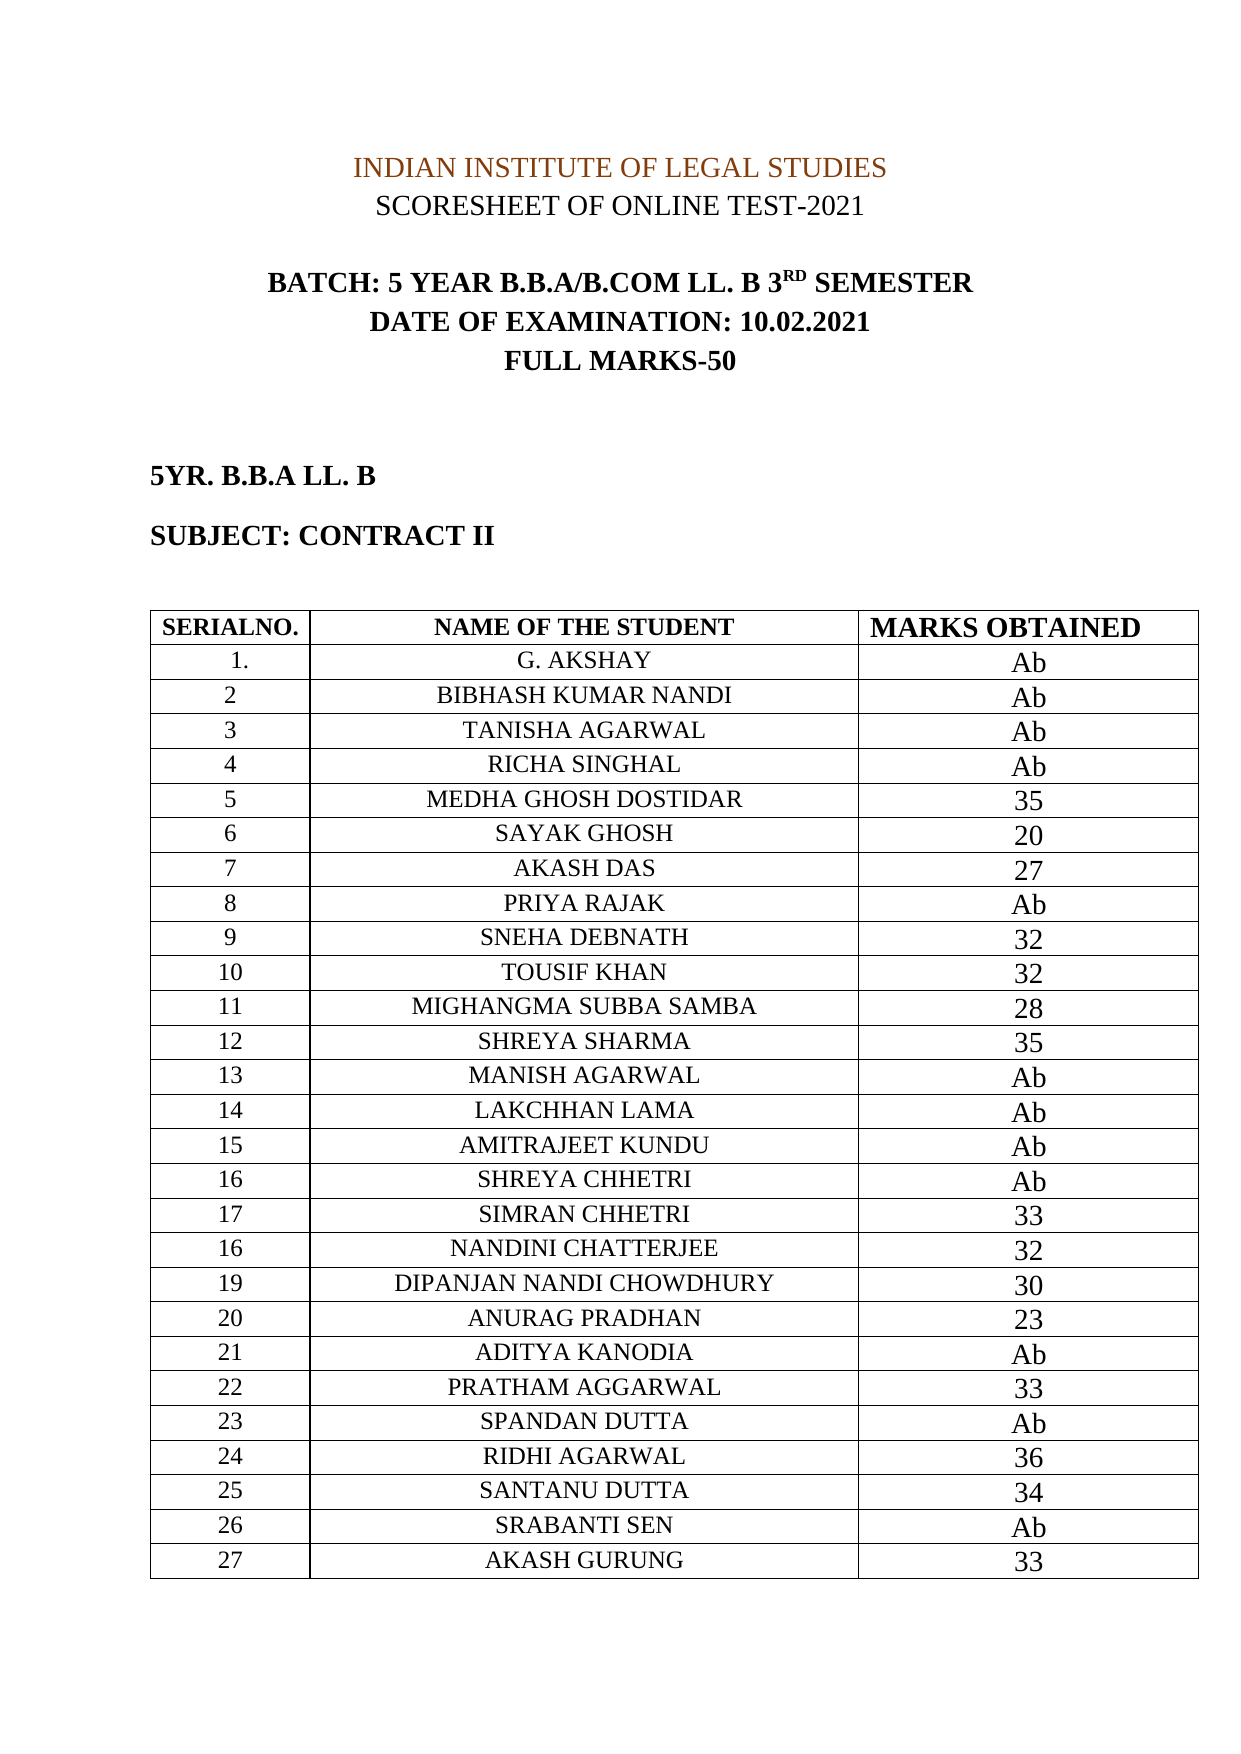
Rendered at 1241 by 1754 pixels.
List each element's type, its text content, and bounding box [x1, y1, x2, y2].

table_cell 7 [151, 853, 309, 886]
table_cell TOUSIF KHAN [311, 956, 858, 990]
text SCORESHEET OF ONLINE TEST-2021 [150, 188, 1090, 222]
table_cell Ab [859, 749, 1198, 782]
table_cell 35 [859, 784, 1198, 817]
table_cell 32 [859, 1233, 1198, 1267]
table_cell Ab [859, 1129, 1198, 1163]
table_cell Ab [859, 1095, 1198, 1128]
table_cell 32 [859, 922, 1198, 955]
table_cell 19 [151, 1268, 309, 1301]
table_cell Ab [859, 1164, 1198, 1197]
table_cell 33 [859, 1199, 1198, 1232]
table_cell SAYAK GHOSH [311, 818, 858, 852]
table_cell SHREYA SHARMA [311, 1026, 858, 1059]
table_cell SPANDAN DUTTA [311, 1406, 858, 1439]
table_cell 14 [151, 1095, 309, 1128]
table_cell Ab [859, 1337, 1198, 1370]
table_cell 2 [151, 680, 309, 713]
table_header SERIALNO. [151, 611, 309, 644]
table_cell 3 [151, 714, 309, 748]
table_cell 26 [151, 1510, 309, 1543]
table_cell Ab [859, 680, 1198, 713]
table_header MARKS OBTAINED [859, 611, 1198, 644]
table_cell 8 [151, 887, 309, 921]
table_cell 28 [859, 991, 1198, 1024]
table_cell 9 [151, 922, 309, 955]
table_cell G. AKSHAY [311, 645, 858, 679]
table_cell BIBHASH KUMAR NANDI [311, 680, 858, 713]
table_cell 30 [859, 1268, 1198, 1301]
table_cell 33 [859, 1544, 1198, 1578]
table_cell 23 [151, 1406, 309, 1439]
table_cell ADITYA KANODIA [311, 1337, 858, 1370]
table_cell 11 [151, 991, 309, 1024]
table_cell LAKCHHAN LAMA [311, 1095, 858, 1128]
table_cell 35 [859, 1026, 1198, 1059]
table_cell 17 [151, 1199, 309, 1232]
table_cell SRABANTI SEN [311, 1510, 858, 1543]
table_cell RIDHI AGARWAL [311, 1441, 858, 1474]
table_cell Ab [859, 714, 1198, 748]
table_cell 33 [859, 1371, 1198, 1405]
table_cell 16 [151, 1233, 309, 1267]
text FULL MARKS-50 [150, 343, 1090, 376]
table_cell Ab [859, 1510, 1198, 1543]
table_cell SNEHA DEBNATH [311, 922, 858, 955]
table_cell 16 [151, 1164, 309, 1197]
table_cell 27 [859, 853, 1198, 886]
text DATE OF EXAMINATION: 10.02.2021 [150, 304, 1090, 338]
table_cell 22 [151, 1371, 309, 1405]
table_cell 24 [151, 1441, 309, 1474]
text 5YR. B.B.A LL. B [150, 458, 1090, 492]
table_cell 5 [151, 784, 309, 817]
table_cell 10 [151, 956, 309, 990]
table_cell 20 [151, 1302, 309, 1336]
table_cell 4 [151, 749, 309, 782]
table_cell PRATHAM AGGARWAL [311, 1371, 858, 1405]
table_cell 15 [151, 1129, 309, 1163]
table_cell AMITRAJEET KUNDU [311, 1129, 858, 1163]
table_cell Ab [859, 1406, 1198, 1439]
table_cell 12 [151, 1026, 309, 1059]
table_cell 13 [151, 1060, 309, 1094]
table_cell 6 [151, 818, 309, 852]
table_cell 27 [151, 1544, 309, 1578]
table_cell PRIYA RAJAK [311, 887, 858, 921]
table_cell SANTANU DUTTA [311, 1475, 858, 1509]
table_header NAME OF THE STUDENT [311, 611, 858, 644]
table_cell AKASH GURUNG [311, 1544, 858, 1578]
table_cell MEDHA GHOSH DOSTIDAR [311, 784, 858, 817]
table_cell 32 [859, 956, 1198, 990]
table_cell MIGHANGMA SUBBA SAMBA [311, 991, 858, 1024]
text SUBJECT: CONTRACT II [150, 518, 1090, 551]
table_cell 20 [859, 818, 1198, 852]
table_cell 21 [151, 1337, 309, 1370]
table_cell Ab [859, 1060, 1198, 1094]
table_cell SIMRAN CHHETRI [311, 1199, 858, 1232]
table_cell NANDINI CHATTERJEE [311, 1233, 858, 1267]
text INDIAN INSTITUTE OF LEGAL STUDIES [150, 150, 1090, 183]
table_cell ANURAG PRADHAN [311, 1302, 858, 1336]
table_cell 23 [859, 1302, 1198, 1336]
text BATCH: 5 YEAR B.B.A/B.COM LL. B 3RD SEMESTER [150, 266, 1090, 299]
table_cell 25 [151, 1475, 309, 1509]
table_cell MANISH AGARWAL [311, 1060, 858, 1094]
table_cell SHREYA CHHETRI [311, 1164, 858, 1197]
table_cell 34 [859, 1475, 1198, 1509]
table_cell DIPANJAN NANDI CHOWDHURY [311, 1268, 858, 1301]
table_cell [151, 645, 309, 679]
table_cell AKASH DAS [311, 853, 858, 886]
table_cell Ab [859, 645, 1198, 679]
table_cell TANISHA AGARWAL [311, 714, 858, 748]
table_cell RICHA SINGHAL [311, 749, 858, 782]
table_cell 36 [859, 1441, 1198, 1474]
table_cell Ab [859, 887, 1198, 921]
